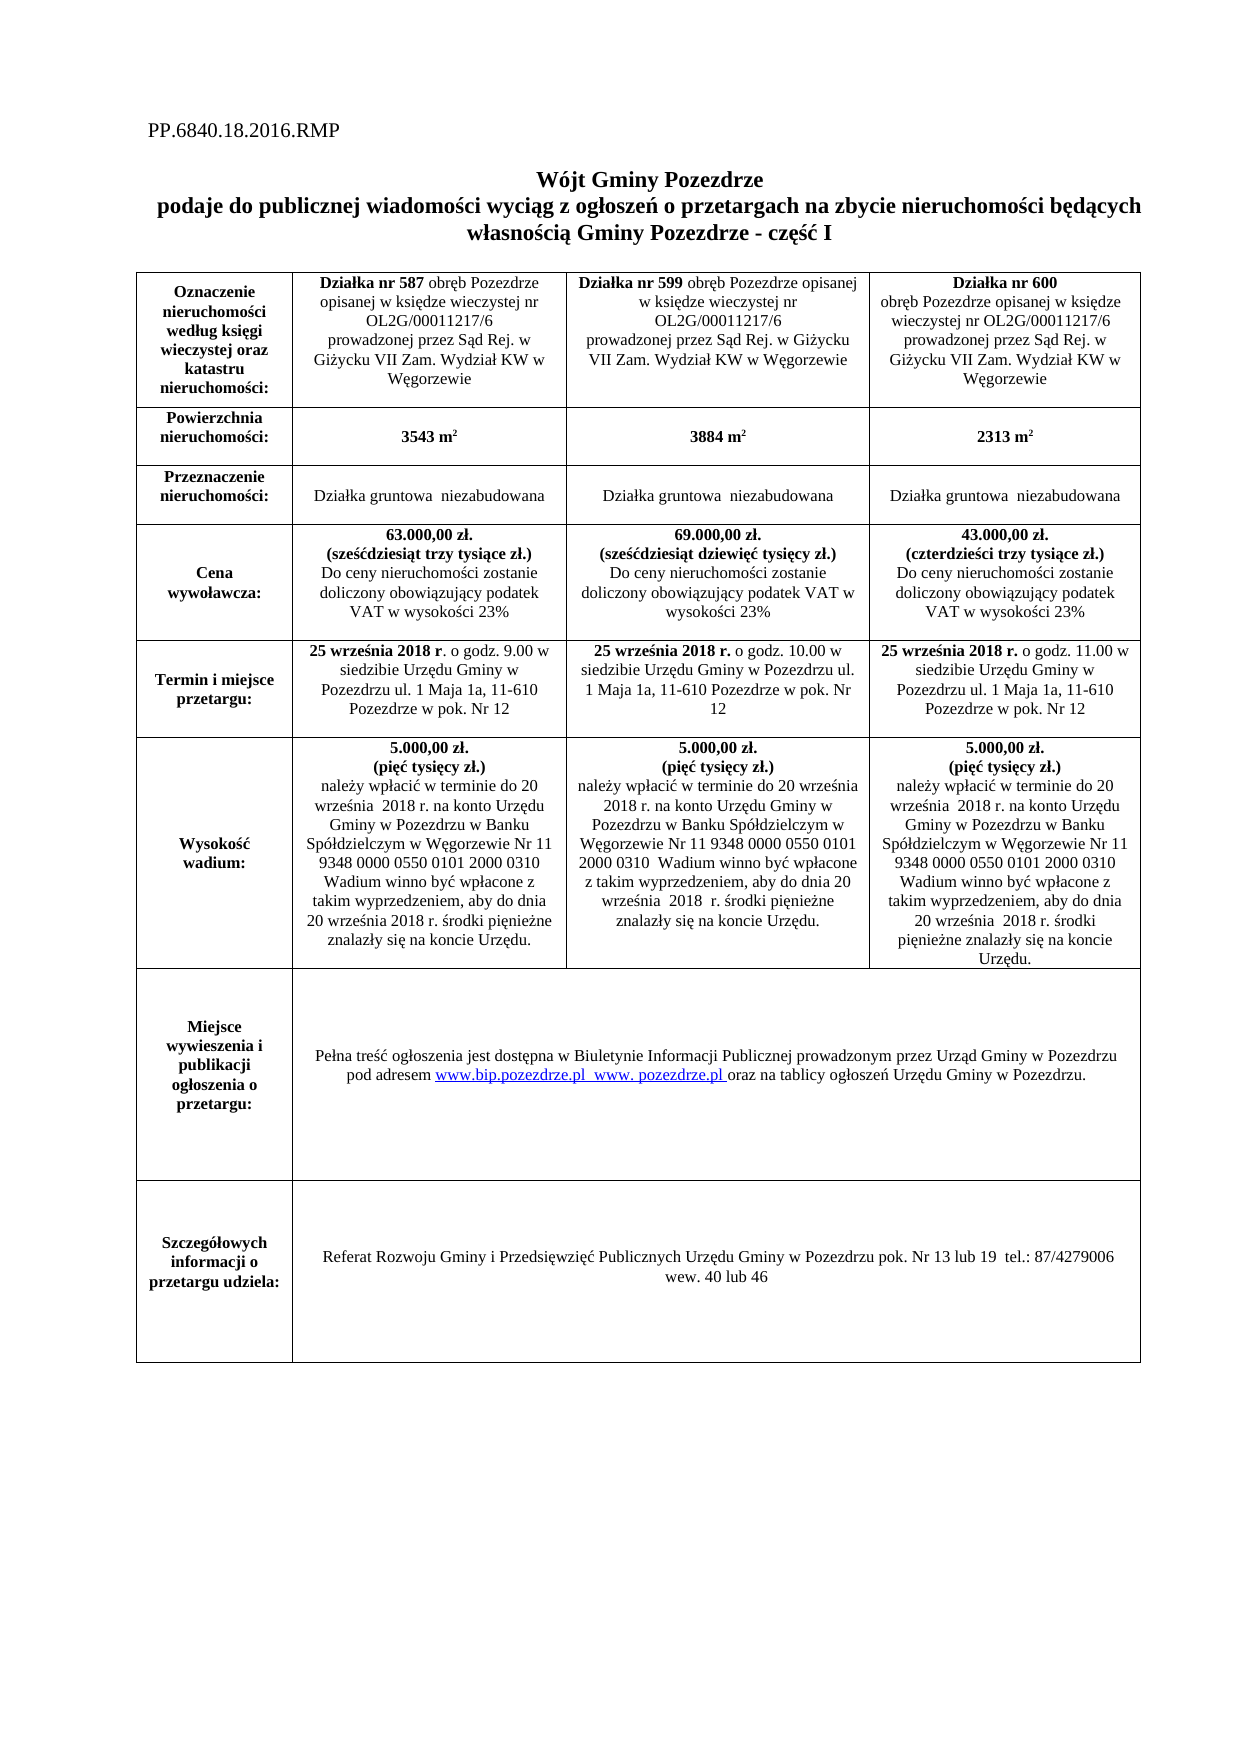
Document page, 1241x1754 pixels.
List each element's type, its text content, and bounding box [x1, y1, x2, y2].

table_cell 3543 m2 [293, 408, 566, 465]
table_cell 25 września 2018 r. o godz. 11.00 w siedzibie Urzędu Gminy w Pozezdrzu ul. 1 Maja 1a, 11-610 Pozezdrze w pok. Nr 12 [870, 641, 1140, 737]
table_cell Przeznaczenie nieruchomości: [137, 466, 292, 524]
table_cell 43.000,00 zł. (czterdzieści trzy tysiące zł.) Do ceny nieruchomości zostanie doliczony obowiązujący podatek VAT w wysokości 23% [870, 525, 1140, 640]
table_cell 5.000,00 zł. (pięć tysięcy zł.) należy wpłacić w terminie do 20 września 2018 r. na konto Urzędu Gminy w Pozezdrzu w Banku Spółdzielczym w Węgorzewie Nr 11 9348 0000 0550 0101 2000 0310 Wadium winno być wpłacone z takim wyprzedzeniem, aby do dnia 20 września 2018 r. środki pięnieżne znalazły się na koncie Urzędu. [567, 738, 869, 968]
table_cell 25 września 2018 r. o godz. 10.00 w siedzibie Urzędu Gminy w Pozezdrzu ul. 1 Maja 1a, 11-610 Pozezdrze w pok. Nr 12 [567, 641, 869, 737]
table_cell 5.000,00 zł. (pięć tysięcy zł.) należy wpłacić w terminie do 20 września 2018 r. na konto Urzędu Gminy w Pozezdrzu w Banku Spółdzielczym w Węgorzewie Nr 11 9348 0000 0550 0101 2000 0310 Wadium winno być wpłacone z takim wyprzedzeniem, aby do dnia 20 września 2018 r. środki pięnieżne znalazły się na koncie Urzędu. [293, 738, 566, 968]
table_cell 69.000,00 zł. (sześćdziesiąt dziewięć tysięcy zł.) Do ceny nieruchomości zostanie doliczony obowiązujący podatek VAT w wysokości 23% [567, 525, 869, 640]
table_header Działka nr 599 obręb Pozezdrze opisanej w księdze wieczystej nr OL2G/00011217/6 prowadzonej przez Sąd Rej. w Giżycku VII Zam. Wydział KW w Węgorzewie [567, 273, 869, 407]
table_cell Pełna treść ogłoszenia jest dostępna w Biuletynie Informacji Publicznej prowadzonym przez Urząd Gminy w Pozezdrzu pod adresem www.bip.pozezdrze.pl www. pozezdrze.pl oraz na tablicy ogłoszeń Urzędu Gminy w Pozezdrzu. [293, 969, 1140, 1180]
text podaje do publicznej wiadomości wyciąg z ogłoszeń o przetargach na zbycie nieruchomości będących własnością Gminy Pozezdrze - część I [148, 193, 1152, 245]
table_cell Wysokość wadium: [137, 738, 292, 968]
table_header Oznaczenie nieruchomości według księgi wieczystej oraz katastru nieruchomości: [137, 273, 292, 407]
text Wójt Gminy Pozezdrze [148, 166, 1152, 193]
table_cell 3884 m2 [567, 408, 869, 465]
table_cell Miejsce wywieszenia i publikacji ogłoszenia o przetargu: [137, 969, 292, 1180]
table_header Działka nr 600 obręb Pozezdrze opisanej w księdze wieczystej nr OL2G/00011217/6 prowadzonej przez Sąd Rej. w Giżycku VII Zam. Wydział KW w Węgorzewie [870, 273, 1140, 407]
table_header Działka nr 587 obręb Pozezdrze opisanej w księdze wieczystej nr OL2G/00011217/6 prowadzonej przez Sąd Rej. w Giżycku VII Zam. Wydział KW w Węgorzewie [293, 273, 566, 407]
table_cell 5.000,00 zł. (pięć tysięcy zł.) należy wpłacić w terminie do 20 września 2018 r. na konto Urzędu Gminy w Pozezdrzu w Banku Spółdzielczym w Węgorzewie Nr 11 9348 0000 0550 0101 2000 0310 Wadium winno być wpłacone z takim wyprzedzeniem, aby do dnia 20 września 2018 r. środki pięnieżne znalazły się na koncie Urzędu. [870, 738, 1140, 968]
table_cell Powierzchnia nieruchomości: [137, 408, 292, 465]
table_cell 63.000,00 zł. (sześćdziesiąt trzy tysiące zł.) Do ceny nieruchomości zostanie doliczony obowiązujący podatek VAT w wysokości 23% [293, 525, 566, 640]
table_cell Referat Rozwoju Gminy i Przedsięwzięć Publicznych Urzędu Gminy w Pozezdrzu pok. Nr 13 lub 19 tel.: 87/4279006 wew. 40 lub 46 [293, 1181, 1140, 1362]
table_cell Cena wywoławcza: [137, 525, 292, 640]
text PP.6840.18.2016.RMP [148, 118, 1152, 142]
table_cell Działka gruntowa niezabudowana [870, 466, 1140, 524]
table_cell Termin i miejsce przetargu: [137, 641, 292, 737]
table_cell 25 września 2018 r. o godz. 9.00 w siedzibie Urzędu Gminy w Pozezdrzu ul. 1 Maja 1a, 11-610 Pozezdrze w pok. Nr 12 [293, 641, 566, 737]
table_cell Działka gruntowa niezabudowana [567, 466, 869, 524]
table_cell Szczegółowych informacji o przetargu udziela: [137, 1181, 292, 1362]
table_cell Działka gruntowa niezabudowana [293, 466, 566, 524]
table_cell 2313 m2 [870, 408, 1140, 465]
